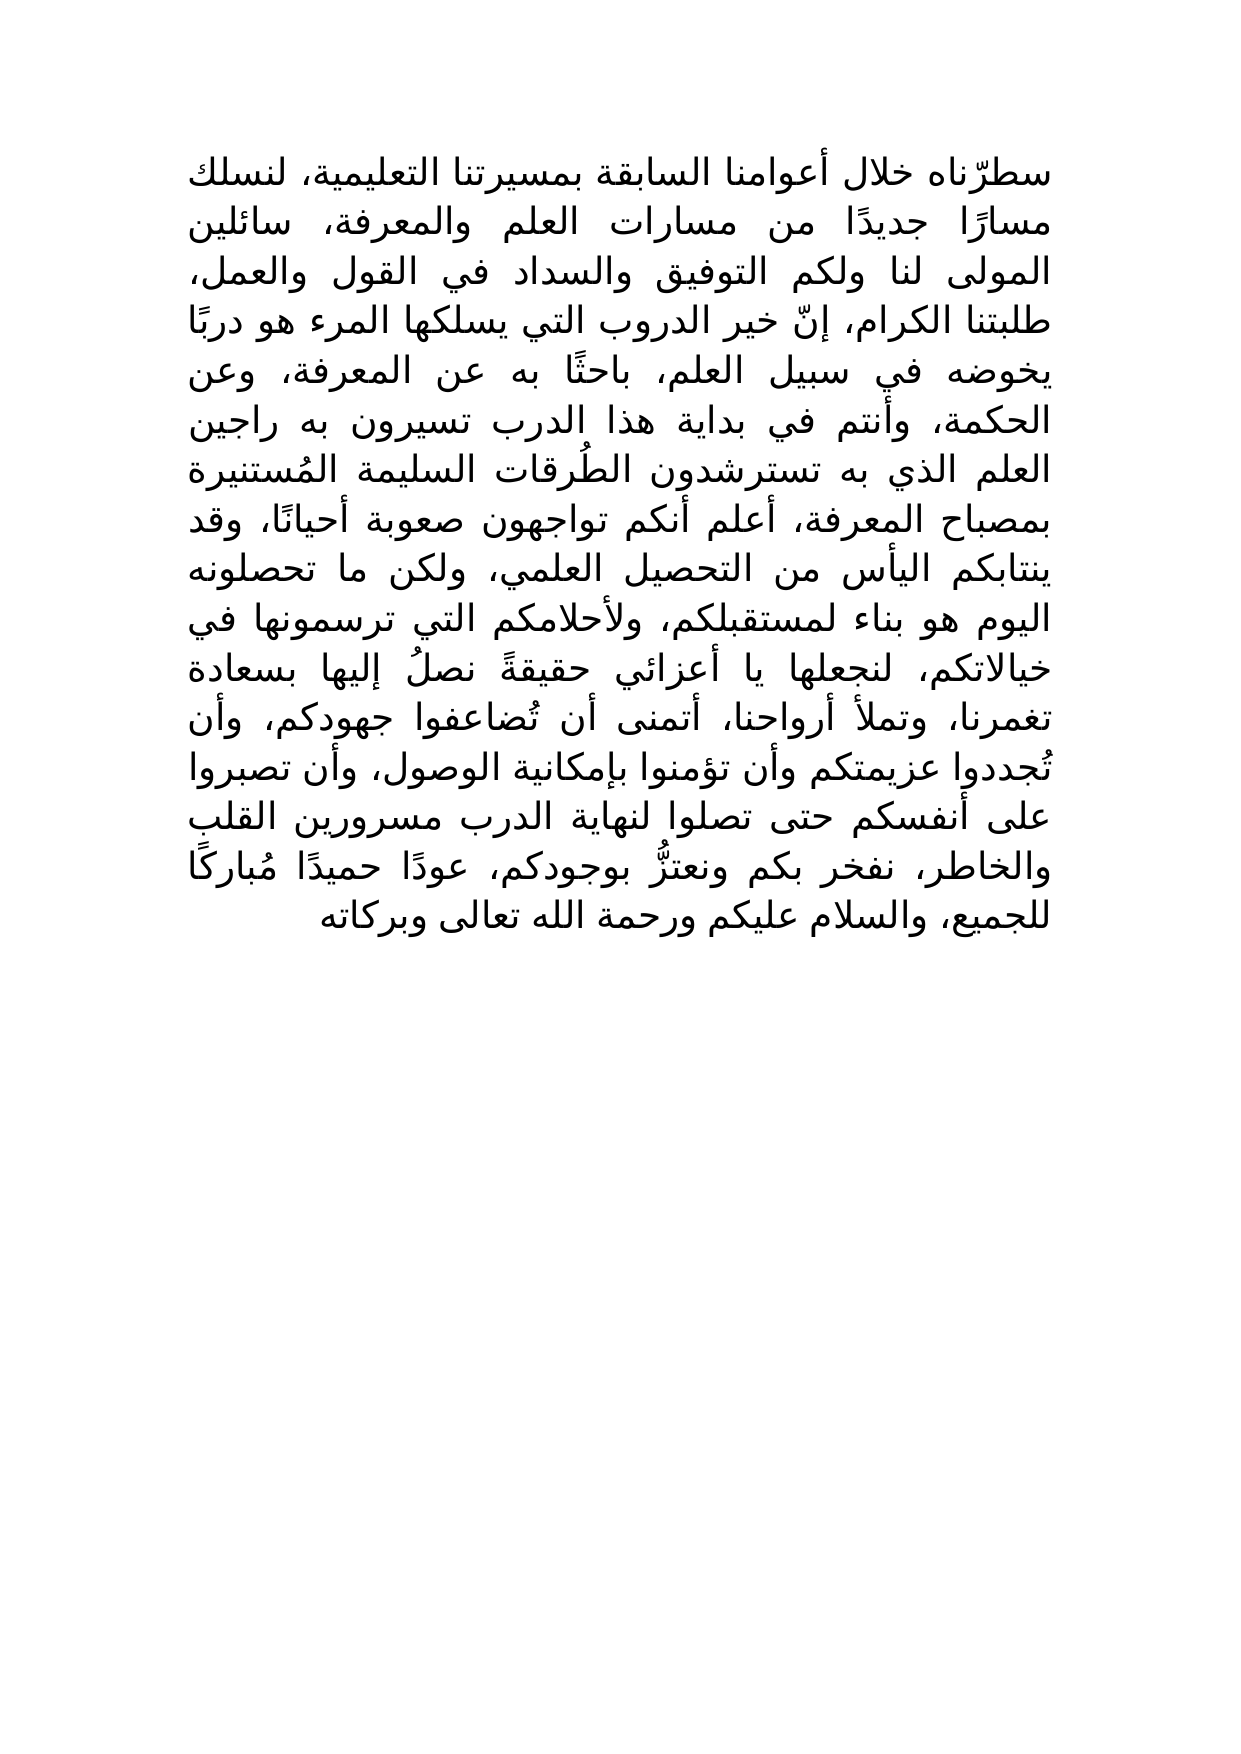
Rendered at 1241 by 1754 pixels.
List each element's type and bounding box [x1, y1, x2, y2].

text [187, 150, 1053, 937]
